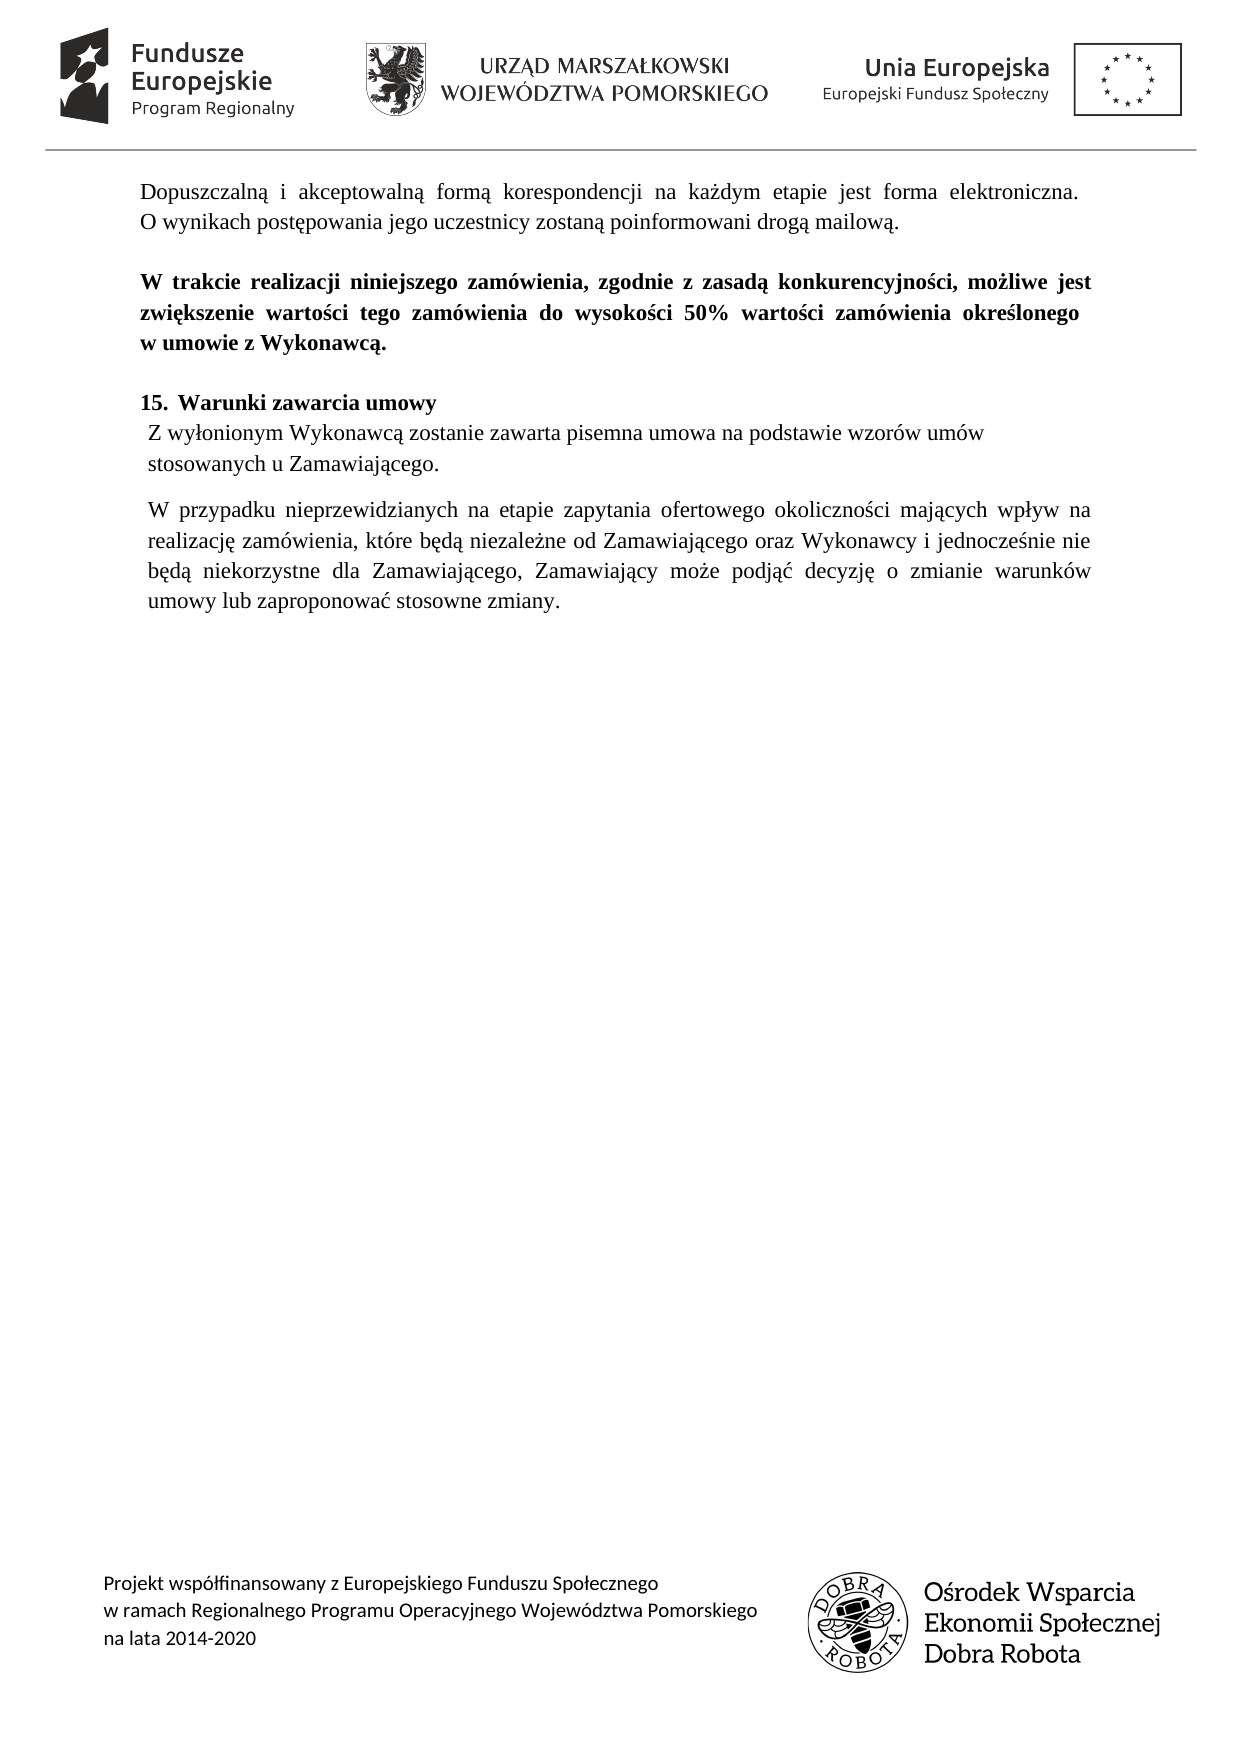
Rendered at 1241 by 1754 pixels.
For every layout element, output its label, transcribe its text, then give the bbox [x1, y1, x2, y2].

list Warunki zawarcia umowy [140, 389, 1093, 416]
picture [45, 27, 1197, 151]
text W trakcie realizacji niniejszego zamówienia, zgodnie z zasadą konkurencyjności, możliwe jest zwiększenie wartości tego zamówienia do wysokości 50% wartości zamówienia określonego w umowie z Wykonawcą. [140, 268, 1093, 355]
text Dopuszczalną i akceptowalną formą korespondencji na każdym etapie jest forma elektroniczna. O wynikach postępowania jego uczestnicy zostaną poinformowani drogą mailową. [140, 178, 1093, 234]
picture [807, 1572, 1160, 1673]
text Z wyłonionym Wykonawcą zostanie zawarta pisemna umowa na podstawie wzorów umów stosowanych u Zamawiającego. [148, 419, 1093, 476]
text W przypadku nieprzewidzianych na etapie zapytania ofertowego okoliczności mających wpływ na realizację zamówienia, które będą niezależne od Zamawiającego oraz Wykonawcy i jednocześnie nie będą niekorzystne dla Zamawiającego, Zamawiający może podjąć decyzję o zmianie warunków umowy lub zaproponować stosowne zmiany. [148, 497, 1093, 613]
